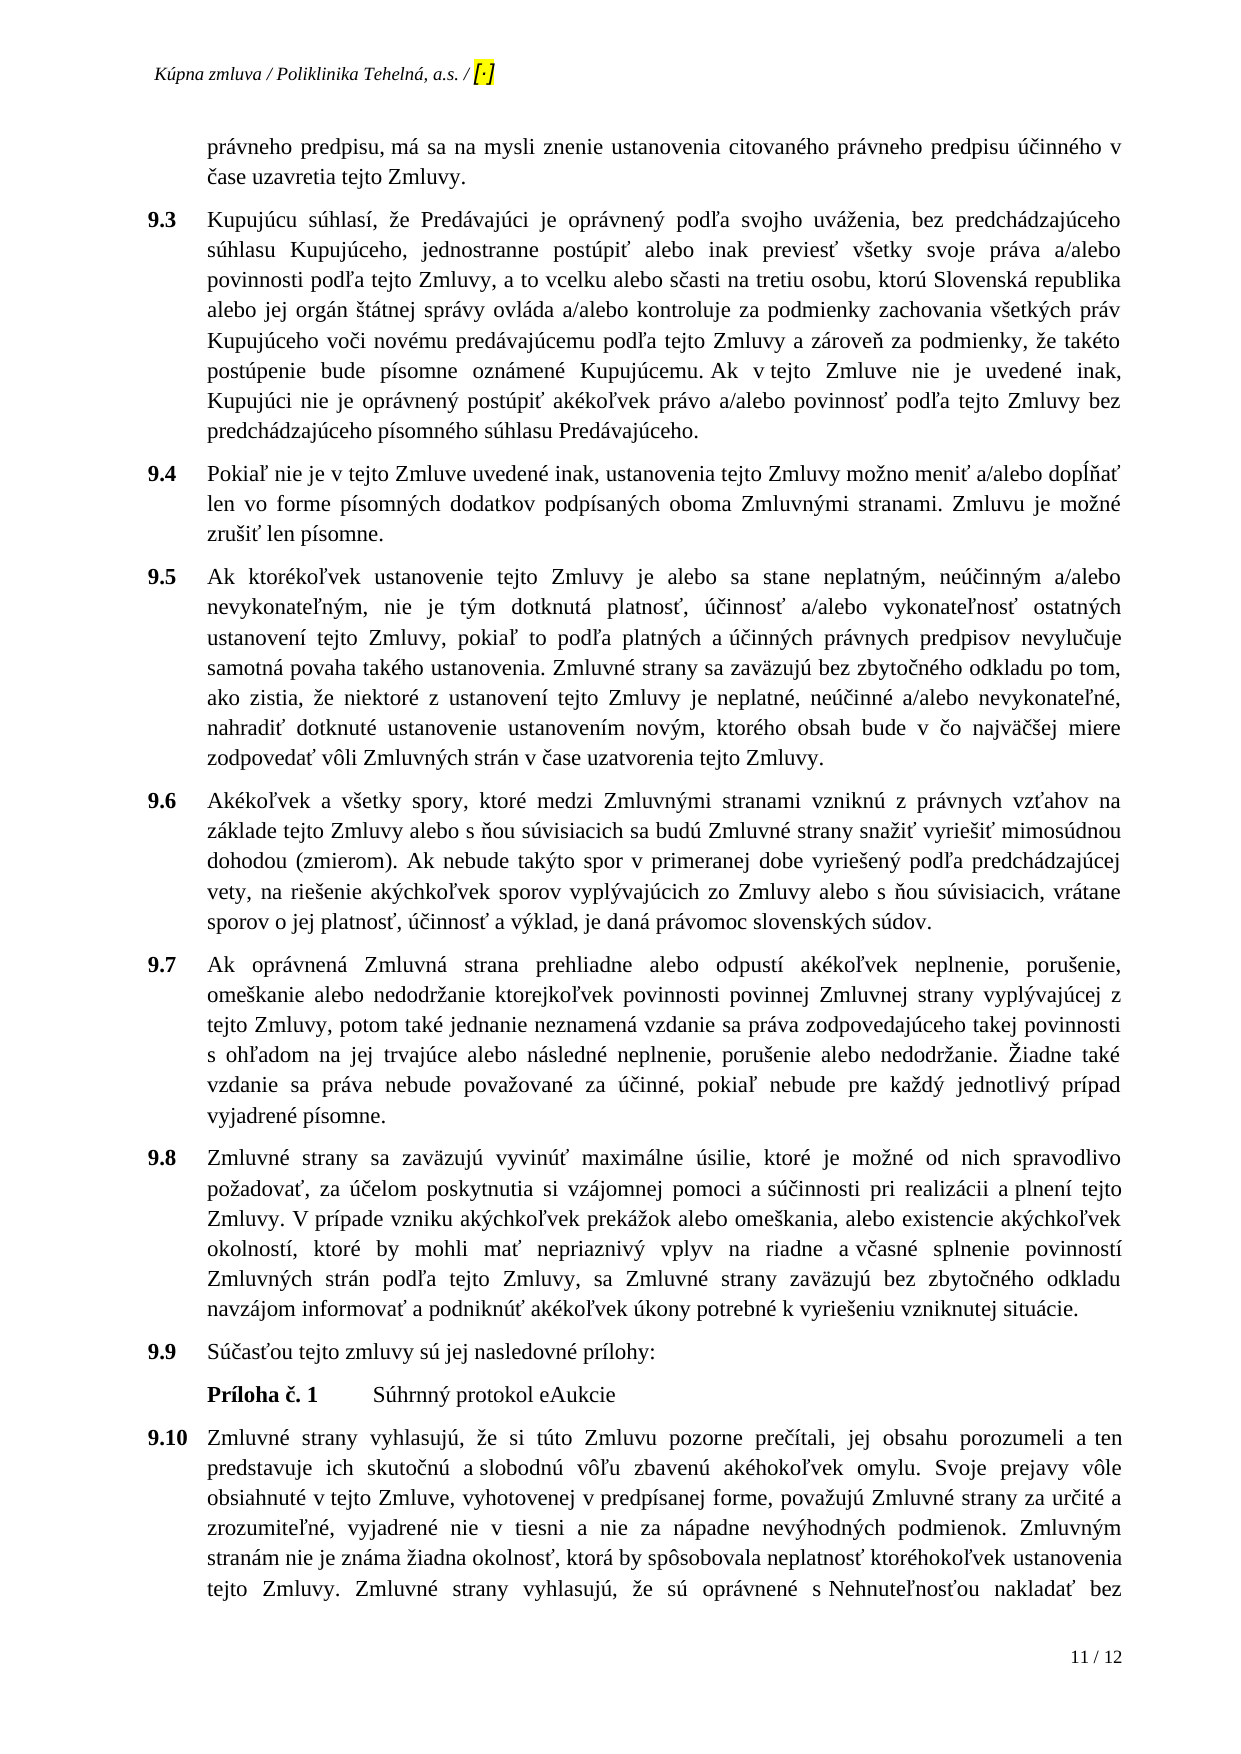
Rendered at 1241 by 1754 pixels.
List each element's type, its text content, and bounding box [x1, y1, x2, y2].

list Zmluvné strany sa zaväzujú vyvinúť maximálne úsilie, ktoré je možné od nich spravodlivo požadovať, za účelom poskytnutia si vzájomnej pomoci a súčinnosti pri realizácii a plnení tejto Zmluvy. V prípade vzniku akýchkoľvek prekážok alebo omeškania, alebo existencie akýchkoľvek okolností, ktoré by mohli mať nepriaznivý vplyv na riadne a včasné splnenie povinností Zmluvných strán podľa tejto Zmluvy, sa Zmluvné strany zaväzujú bez zbytočného odkladu navzájom informovať a podniknúť akékoľvek úkony potrebné k vyriešeniu vzniknutej situácie. [148, 1144, 1122, 1322]
list Ak ktorékoľvek ustanovenie tejto Zmluvy je alebo sa stane neplatným, neúčinným a/alebo nevykonateľným, nie je tým dotknutá platnosť, účinnosť a/alebo vykonateľnosť ostatných ustanovení tejto Zmluvy, pokiaľ to podľa platných a účinných právnych predpisov nevylučuje samotná povaha takého ustanovenia. Zmluvné strany sa zaväzujú bez zbytočného odkladu po tom, ako zistia, že niektoré z ustanovení tejto Zmluvy je neplatné, neúčinné a/alebo nevykonateľné, nahradiť dotknuté ustanovenie ustanovením novým, ktorého obsah bude v čo najväčšej miere zodpovedať vôli Zmluvných strán v čase uzatvorenia tejto Zmluvy. [148, 563, 1122, 771]
list Súčasťou tejto zmluvy sú jej nasledovné prílohy: [148, 1338, 1122, 1364]
list Akékoľvek a všetky spory, ktoré medzi Zmluvnými stranami vzniknú z právnych vzťahov na základe tejto Zmluvy alebo s ňou súvisiacich sa budú Zmluvné strany snažiť vyriešiť mimosúdnou dohodou (zmierom). Ak nebude takýto spor v primeranej dobe vyriešený podľa predchádzajúcej vety, na riešenie akýchkoľvek sporov vyplývajúcich zo Zmluvy alebo s ňou súvisiacich, vrátane sporov o jej platnosť, účinnosť a výklad, je daná právomoc slovenských súdov. [148, 787, 1122, 934]
list Ak oprávnená Zmluvná strana prehliadne alebo odpustí akékoľvek neplnenie, porušenie, omeškanie alebo nedodržanie ktorejkoľvek povinnosti povinnej Zmluvnej strany vyplývajúcej z tejto Zmluvy, potom také jednanie neznamená vzdanie sa práva zodpovedajúceho takej povinnosti s ohľadom na jej trvajúce alebo následné neplnenie, porušenie alebo nedodržanie. Žiadne také vzdanie sa práva nebude považované za účinné, pokiaľ nebude pre každý jednotlivý prípad vyjadrené písomne. [148, 951, 1122, 1128]
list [148, 1423, 1122, 1601]
list Pokiaľ nie je v tejto Zmluve uvedené inak, ustanovenia tejto Zmluvy možno meniť a/alebo dopĺňať len vo forme písomných dodatkov podpísaných oboma Zmluvnými stranami. Zmluvu je možné zrušiť len písomne. [148, 460, 1122, 547]
text Príloha č. 1 Súhrnný protokol eAukcie [207, 1381, 1122, 1407]
list Kupujúcu súhlasí, že Predávajúci je oprávnený podľa svojho uváženia, bez predchádzajúceho súhlasu Kupujúceho, jednostranne postúpiť alebo inak previesť všetky svoje práva a/alebo povinnosti podľa tejto Zmluvy, a to vcelku alebo sčasti na tretiu osobu, ktorú Slovenská republika alebo jej orgán štátnej správy ovláda a/alebo kontroluje za podmienky zachovania všetkých práv Kupujúceho voči novému predávajúcemu podľa tejto Zmluvy a zároveň za podmienky, že takéto postúpenie bude písomne oznámené Kupujúcemu. Ak v tejto Zmluve nie je uvedené inak, Kupujúci nie je oprávnený postúpiť akékoľvek právo a/alebo povinnosť podľa tejto Zmluvy bez predchádzajúceho písomného súhlasu Predávajúceho. [148, 206, 1122, 444]
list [148, 133, 1122, 189]
